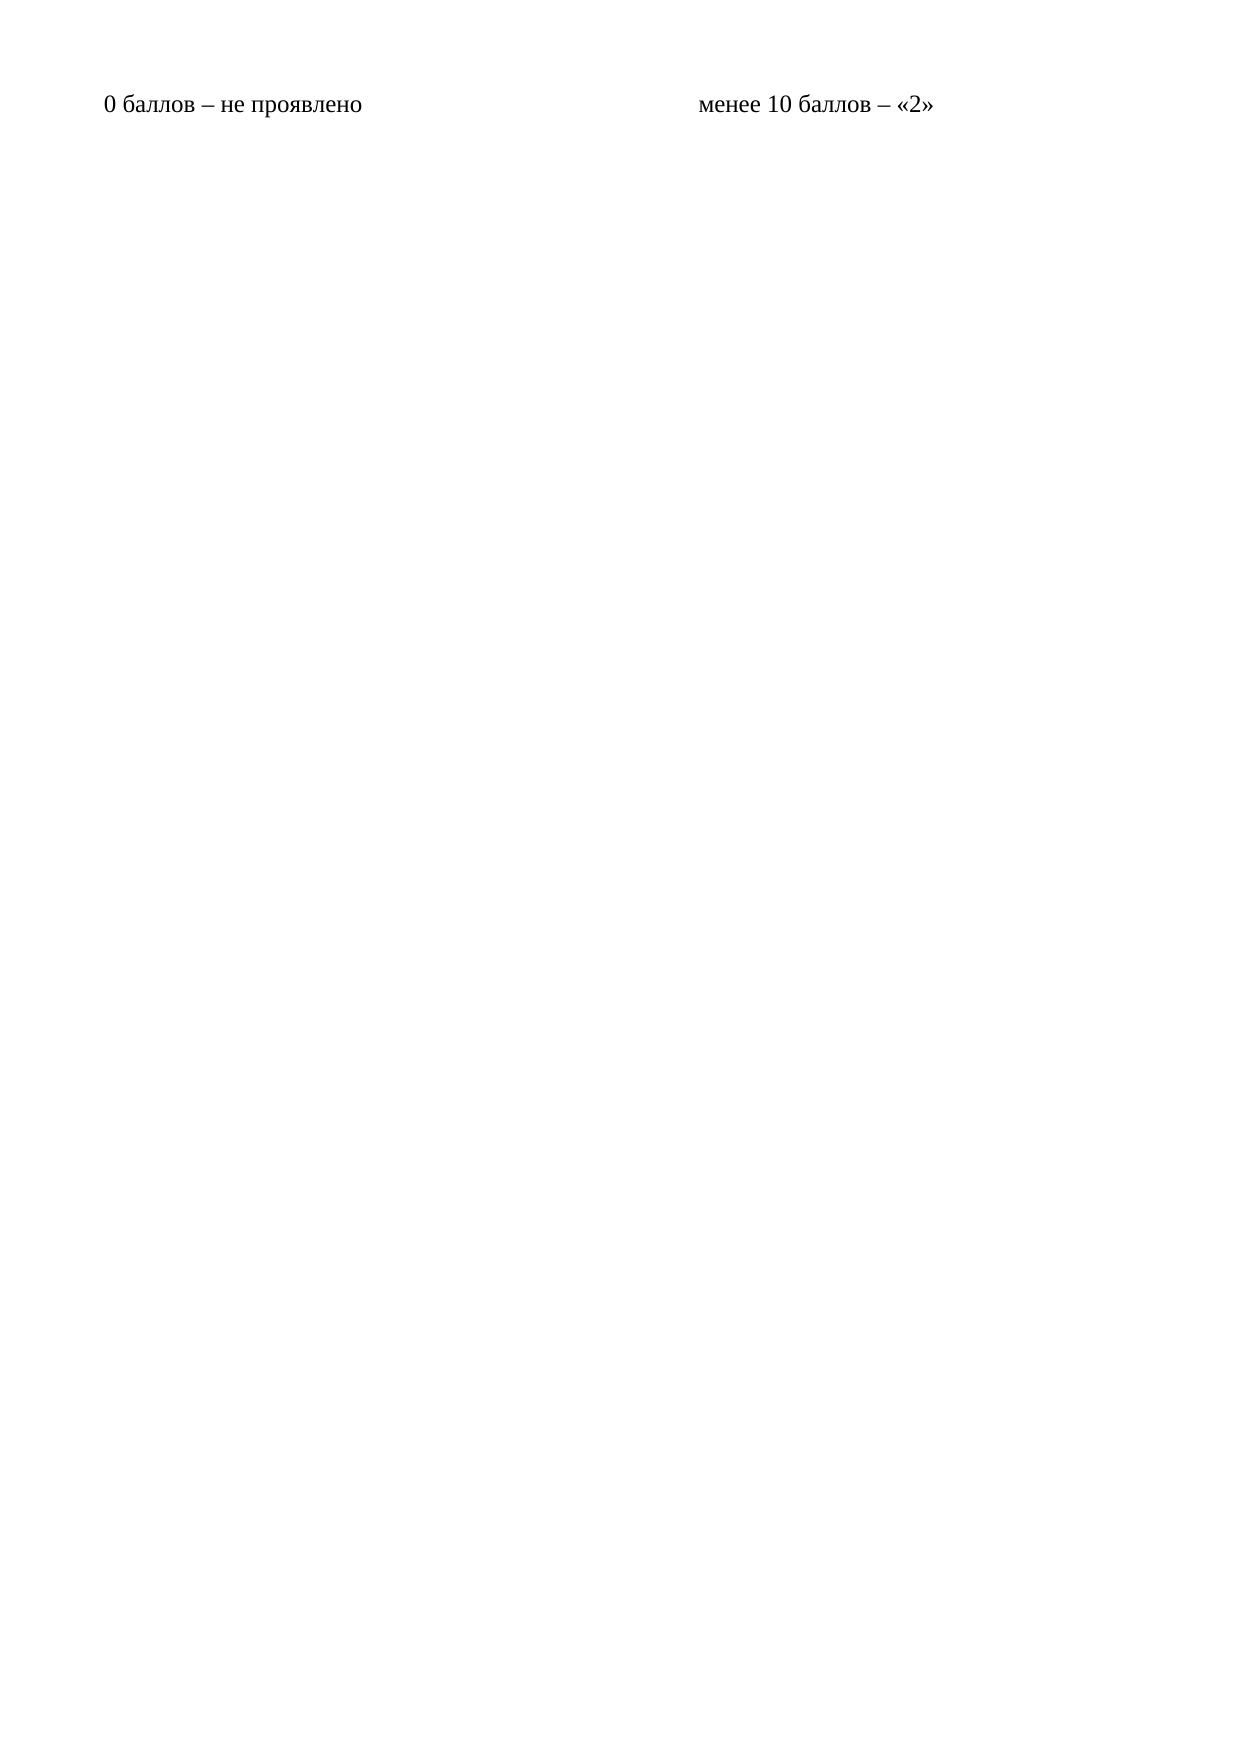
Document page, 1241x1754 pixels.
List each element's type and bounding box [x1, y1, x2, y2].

table_header [687, 89, 1140, 117]
table_header [92, 89, 687, 117]
